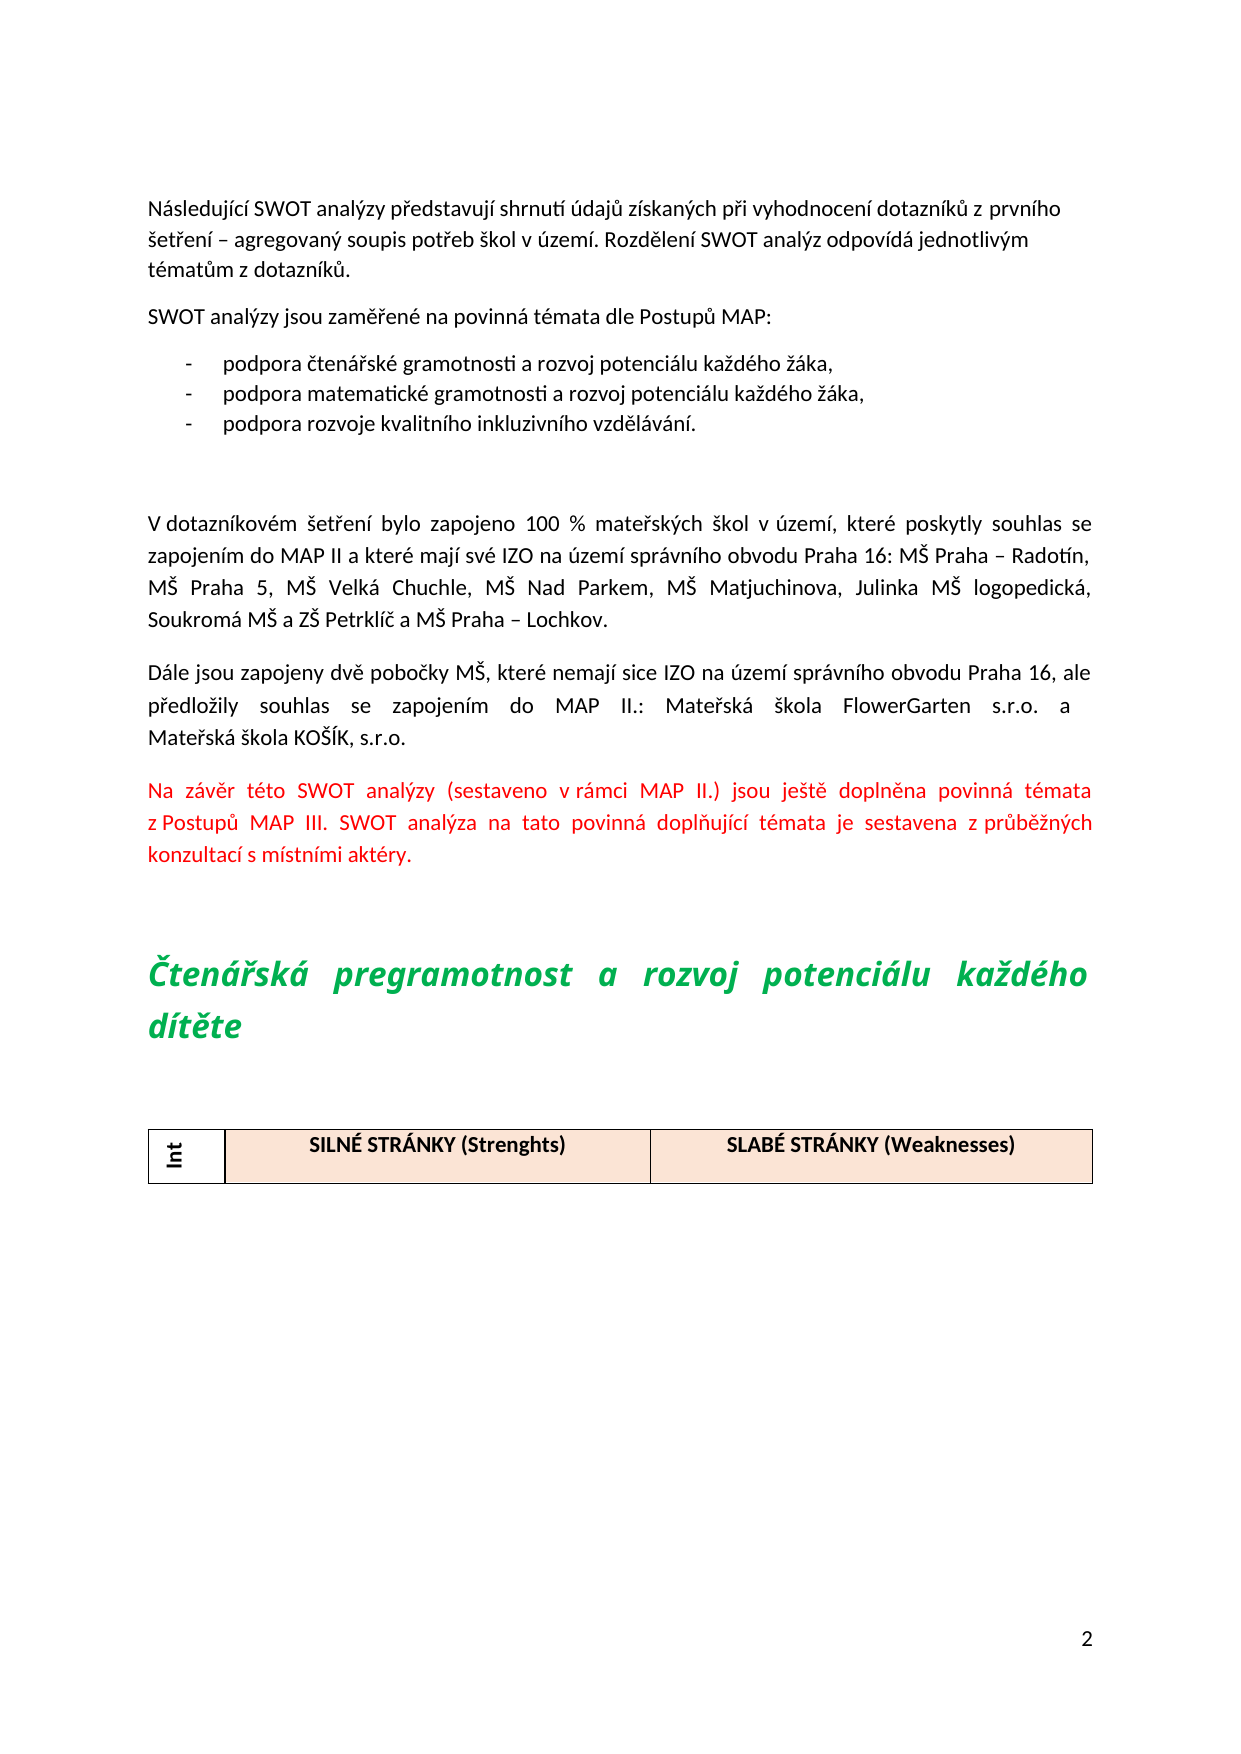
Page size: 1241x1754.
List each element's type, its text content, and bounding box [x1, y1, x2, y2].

table_header Interní faktory [149, 1130, 224, 1182]
text SWOT analýzy jsou zaměřené na povinná témata dle Postupů MAP: [148, 302, 1093, 330]
list podpora matematické gramotnosti a rozvoj potenciálu každého žáka, [185, 379, 1093, 407]
table_header SILNÉ STRÁNKY (Strenghts) [226, 1130, 650, 1182]
table_header SLABÉ STRÁNKY (Weaknesses) [651, 1130, 1092, 1182]
list podpora rozvoje kvalitního inkluzivního vzdělávání. [185, 409, 1093, 437]
text Na závěr této SWOT analýzy (sestaveno v rámci MAP II.) jsou ještě doplněna povinná témata z Postupů MAP III. SWOT analýza na tato povinná doplňující témata je sestavena z průběžných konzultací s místními aktéry. [148, 776, 1093, 868]
text Následující SWOT analýzy představují shrnutí údajů získaných při vyhodnocení dotazníků z prvního šetření – agregovaný soupis potřeb škol v území. Rozdělení SWOT analýz odpovídá jednotlivým tématům z dotazníků. [148, 194, 1093, 283]
text Dále jsou zapojeny dvě pobočky MŠ, které nemají sice IZO na území správního obvodu Praha 16, ale předložily souhlas se zapojením do MAP II.: Mateřská škola FlowerGarten s.r.o. a Mateřská škola KOŠÍK, s.r.o. [148, 658, 1093, 751]
text V dotazníkovém šetření bylo zapojeno 100 % mateřských škol v území, které poskytly souhlas se zapojením do MAP II a které mají své IZO na území správního obvodu Praha 16: MŠ Praha – Radotín, MŠ Praha 5, MŠ Velká Chuchle, MŠ Nad Parkem, MŠ Matjuchinova, Julinka MŠ logopedická, Soukromá MŠ a ZŠ Petrklíč a MŠ Praha – Lochkov. [148, 509, 1093, 633]
text Čtenářská pregramotnost a rozvoj potenciálu každého dítěte [148, 951, 1093, 1048]
list podpora čtenářské gramotnosti a rozvoj potenciálu každého žáka, [185, 349, 1093, 377]
